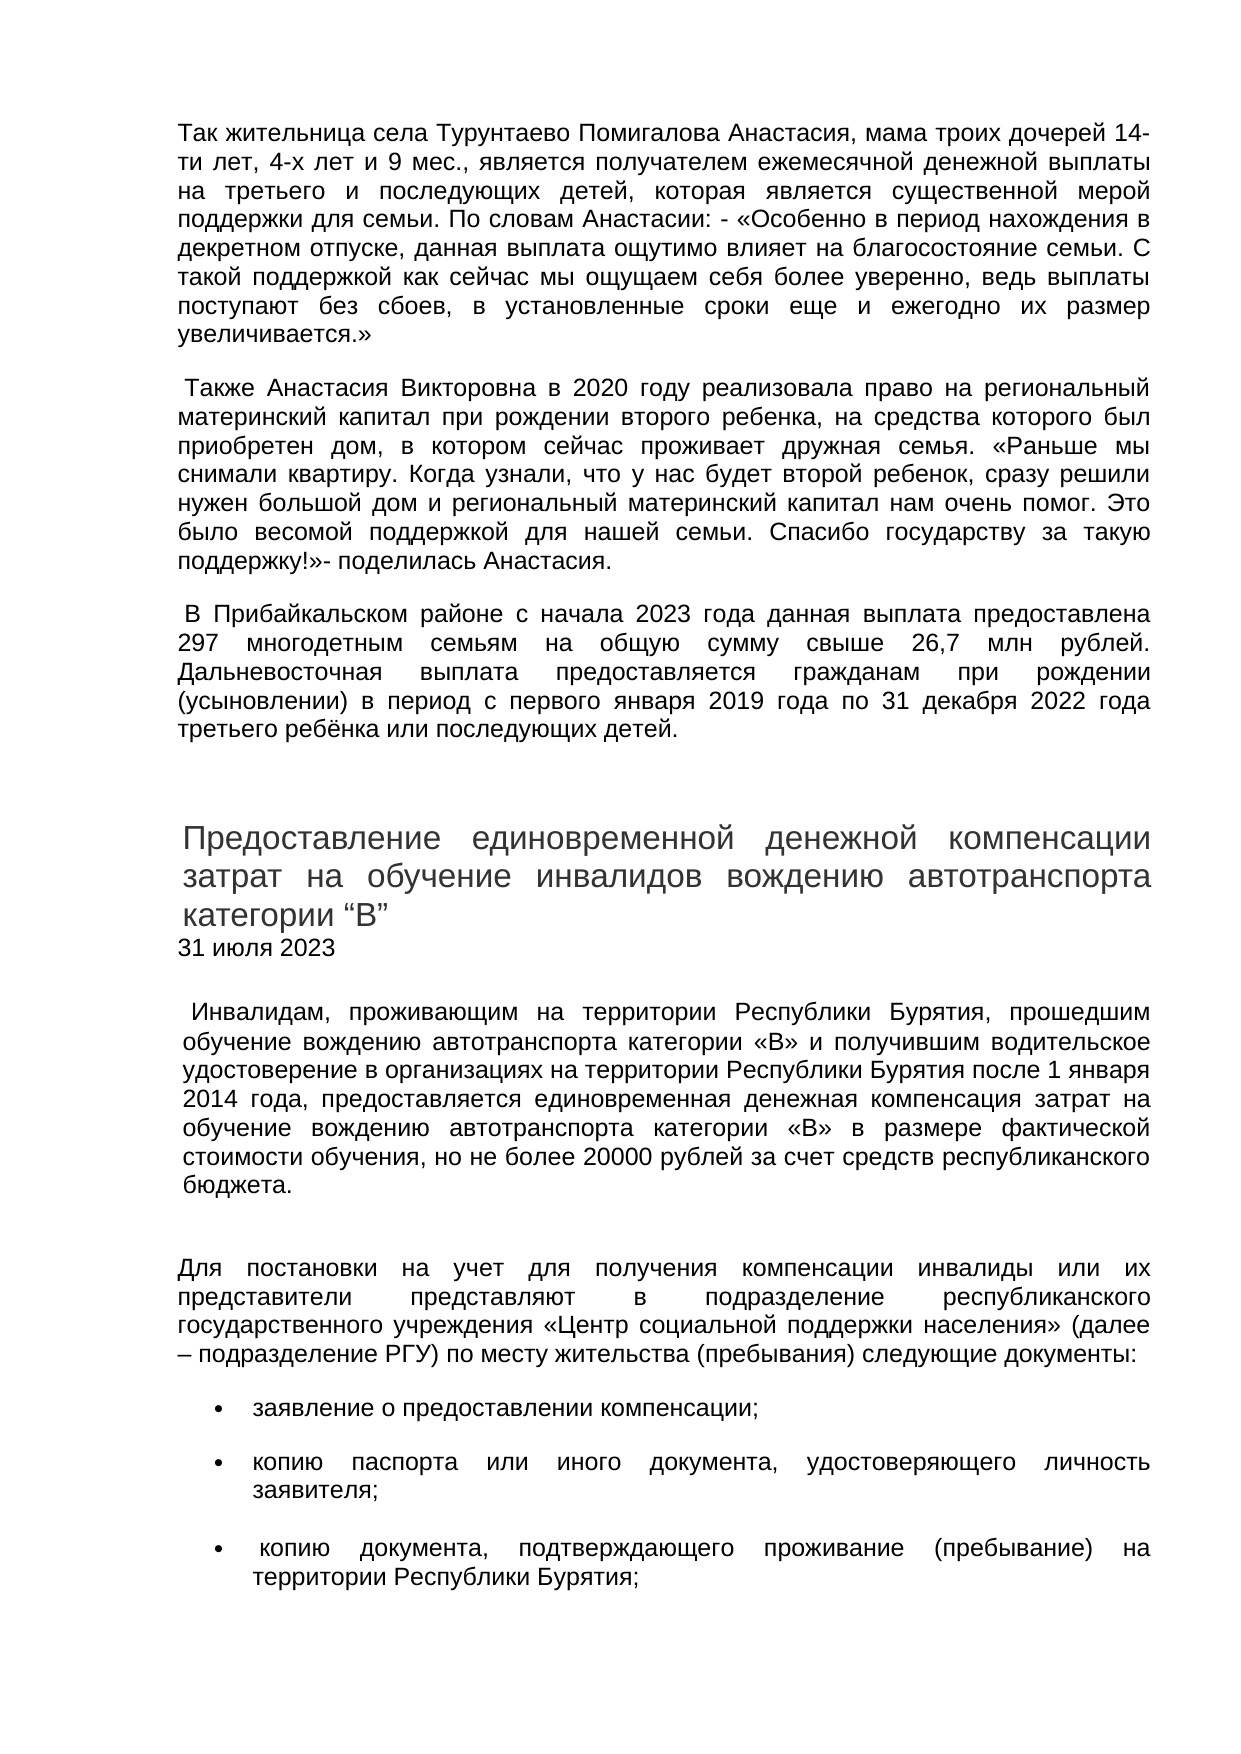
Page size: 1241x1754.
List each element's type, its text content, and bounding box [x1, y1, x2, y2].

text Так жительница села Турунтаево Помигалова Анастасия, мама троих дочерей 14-ти лет, 4-х лет и 9 мес., является получателем ежемесячной денежной выплаты на третьего и последующих детей, которая является существенной мерой поддержки для семьи. По словам Анастасии: - «Особенно в период нахождения в декретном отпуске, данная выплата ощутимо влияет на благосостояние семьи. С такой поддержкой как сейчас мы ощущаем себя более уверенно, ведь выплаты поступают без сбоев, в установленные сроки еще и ежегодно их размер увеличивается.» [177, 118, 1152, 348]
list копию паспорта или иного документа, удостоверяющего личность заявителя; [215, 1446, 1152, 1504]
text Для постановки на учет для получения компенсации инвалиды или их представители представляют в подразделение республиканского государственного учреждения «Центр социальной поддержки населения» (далее – подразделение РГУ) по месту жительства (пребывания) следующие документы: [177, 1253, 1152, 1368]
list копию документа, подтверждающего проживание (пребывание) на территории Республики Бурятия; [215, 1533, 1152, 1591]
text 31 июля 2023 [177, 933, 1152, 962]
text Инвалидам, проживающим на территории Республики Бурятия, прошедшим обучение вождению автотранспорта категории «В» и получившим водительское удостоверение в организациях на территории Республики Бурятия после 1 января 2014 года, предоставляется единовременная денежная компенсация затрат на обучение вождению автотранспорта категории «В» в размере фактической стоимости обучения, но не более 20000 рублей за счет средств республиканского бюджета. [182, 991, 1152, 1199]
list заявление о предоставлении компенсации; [215, 1393, 1152, 1421]
text Также Анастасия Викторовна в 2020 году реализовала право на региональный материнский капитал при рождении второго ребенка, на средства которого был приобретен дом, в котором сейчас проживает дружная семья. «Раньше мы снимали квартиру. Когда узнали, что у нас будет второй ребенок, сразу решили нужен большой дом и региональный материнский капитал нам очень помог. Это было весомой поддержкой для нашей семьи. Спасибо государству за такую поддержку!»- поделилась Анастасия. [177, 373, 1152, 574]
text В Прибайкальском районе с начала 2023 года данная выплата предоставлена 297 многодетным семьям на общую сумму свыше 26,7 млн рублей. Дальневосточная выплата предоставляется гражданам при рождении (усыновлении) в период с первого января 2019 года по 31 декабря 2022 года третьего ребёнка или последующих детей. [177, 599, 1152, 743]
text Предоставление единовременной денежной компенсации затрат на обучение инвалидов вождению автотранспорта категории “В” [182, 818, 1152, 933]
